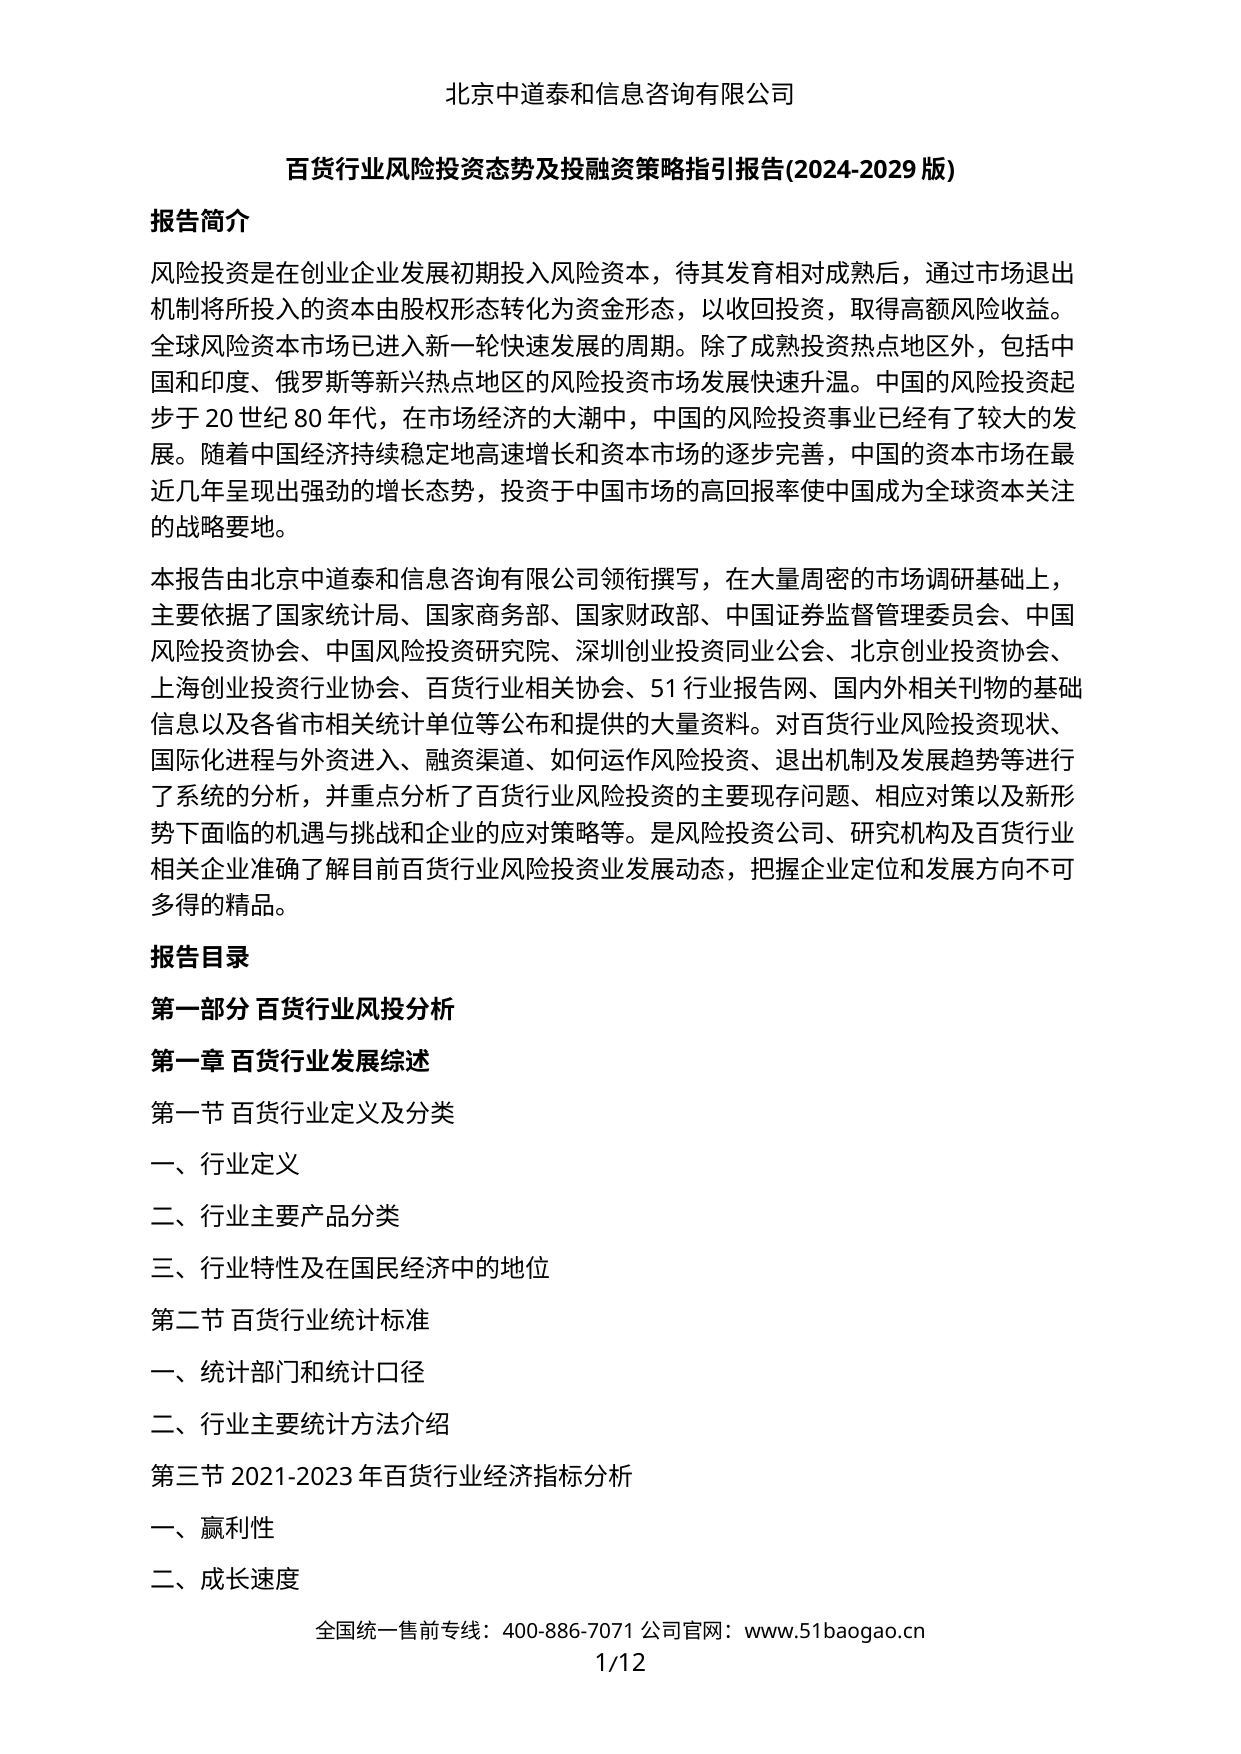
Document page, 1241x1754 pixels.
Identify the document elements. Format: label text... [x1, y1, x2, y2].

text 二、行业主要产品分类 [150, 1197, 1090, 1233]
text 二、成长速度 [150, 1560, 1090, 1596]
text 三、行业特性及在国民经济中的地位 [150, 1249, 1090, 1285]
text 一、赢利性 [150, 1508, 1090, 1544]
text 风险投资是在创业企业发展初期投入风险资本，待其发育相对成熟后，通过市场退出机制将所投入的资本由股权形态转化为资金形态，以收回投资，取得高额风险收益。全球风险资本市场已进入新一轮快速发展的周期。除了成熟投资热点地区外，包括中国和印度、俄罗斯等新兴热点地区的风险投资市场发展快速升温。中国的风险投资起步于20世纪80年代，在市场经济的大潮中，中国的风险投资事业已经有了较大的发展。随着中国经济持续稳定地高速增长和资本市场的逐步完善，中国的资本市场在最近几年呈现出强劲的增长态势，投资于中国市场的高回报率使中国成为全球资本关注的战略要地。 [150, 254, 1090, 544]
text 一、统计部门和统计口径 [150, 1352, 1090, 1389]
text 第一章 百货行业发展综述 [150, 1041, 1090, 1077]
text 本报告由北京中道泰和信息咨询有限公司领衔撰写，在大量周密的市场调研基础上，主要依据了国家统计局、国家商务部、国家财政部、中国证券监督管理委员会、中国风险投资协会、中国风险投资研究院、深圳创业投资同业公会、北京创业投资协会、上海创业投资行业协会、百货行业相关协会、51行业报告网、国内外相关刊物的基础信息以及各省市相关统计单位等公布和提供的大量资料。对百货行业风险投资现状、国际化进程与外资进入、融资渠道、如何运作风险投资、退出机制及发展趋势等进行了系统的分析，并重点分析了百货行业风险投资的主要现存问题、相应对策以及新形势下面临的机遇与挑战和企业的应对策略等。是风险投资公司、研究机构及百货行业相关企业准确了解目前百货行业风险投资业发展动态，把握企业定位和发展方向不可多得的精品。 [150, 559, 1090, 922]
text 百货行业风险投资态势及投融资策略指引报告(2024-2029版) [150, 150, 1090, 186]
text 报告目录 [150, 937, 1090, 974]
text 第一部分 百货行业风投分析 [150, 989, 1090, 1026]
text 一、行业定义 [150, 1145, 1090, 1181]
text 第一节 百货行业定义及分类 [150, 1093, 1090, 1129]
text 报告简介 [150, 202, 1090, 238]
text 第三节 2021-2023年百货行业经济指标分析 [150, 1456, 1090, 1492]
text 二、行业主要统计方法介绍 [150, 1404, 1090, 1441]
text 第二节 百货行业统计标准 [150, 1301, 1090, 1337]
